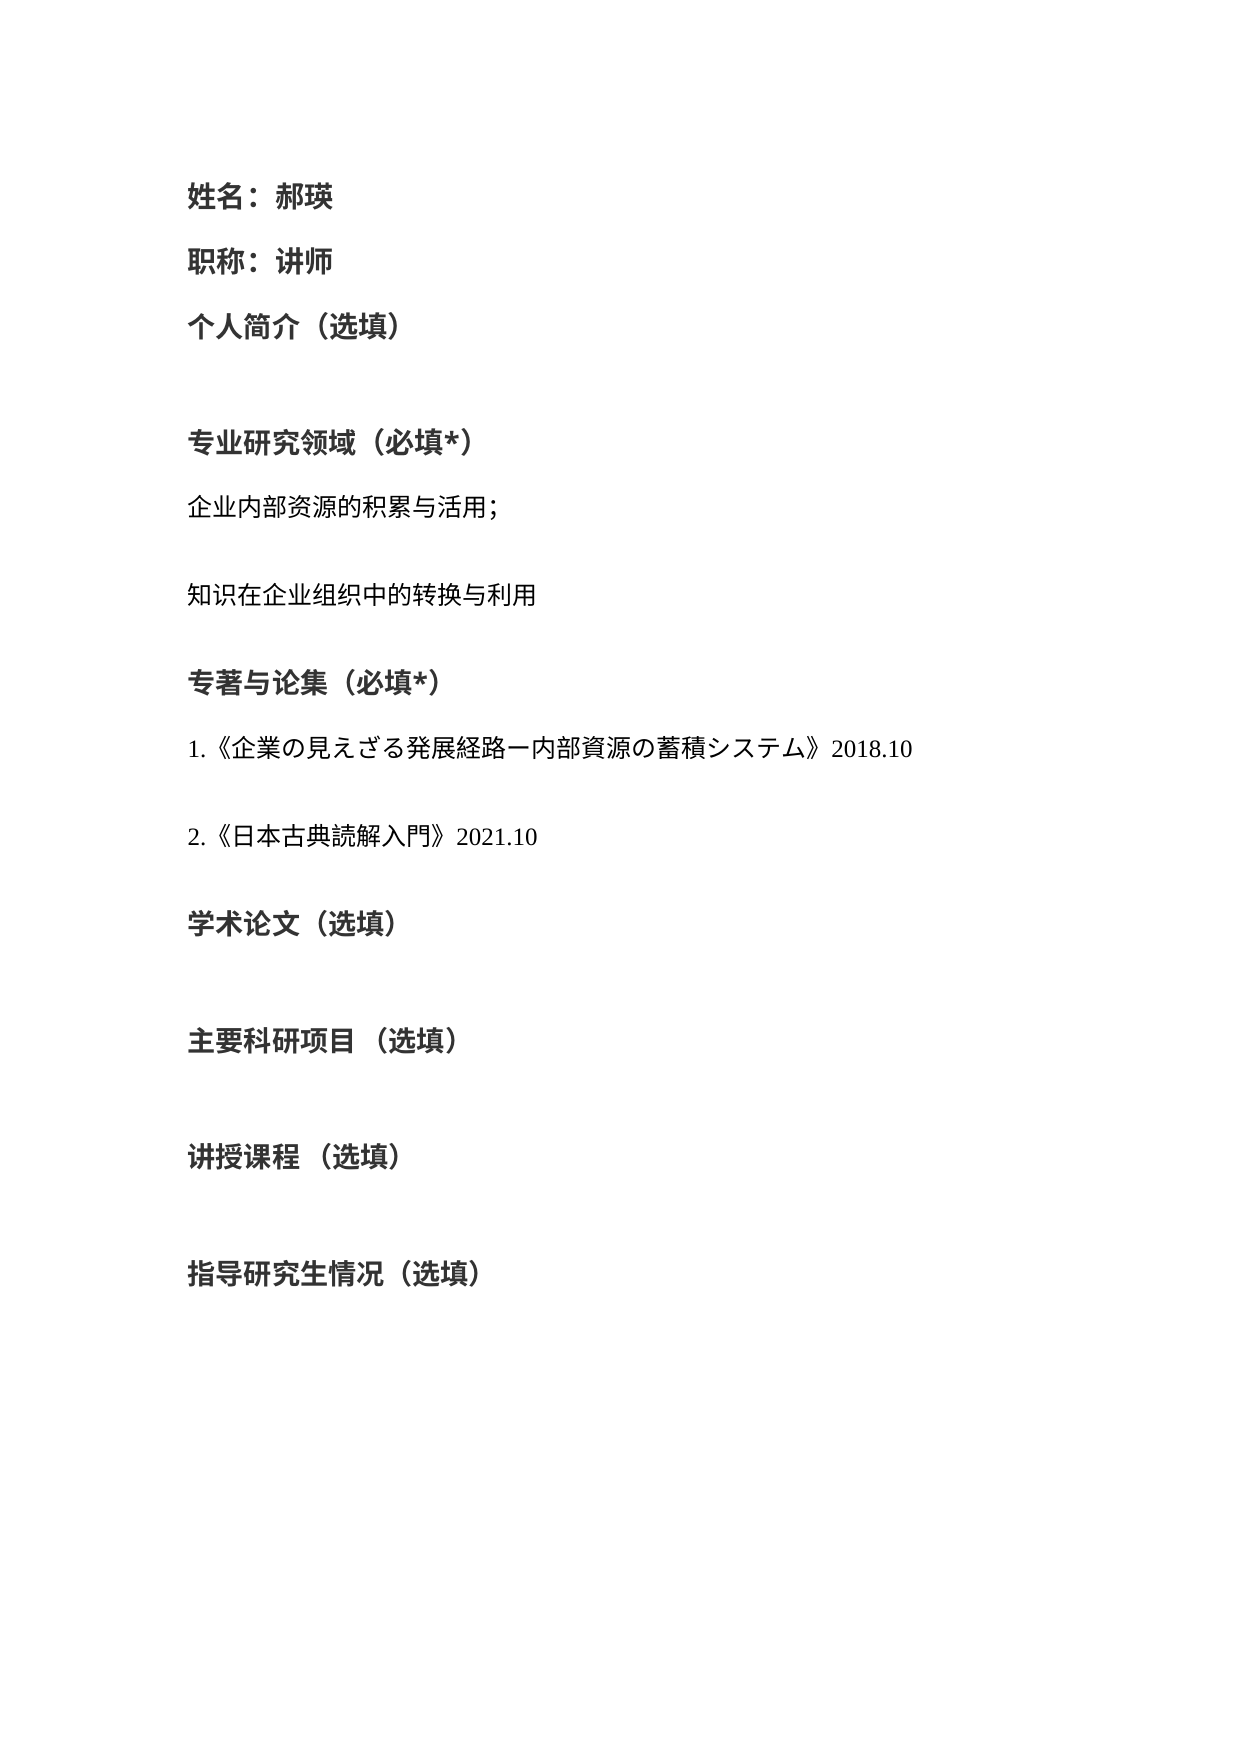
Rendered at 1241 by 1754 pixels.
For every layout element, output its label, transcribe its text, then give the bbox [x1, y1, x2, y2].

text 专业研究领域（必填*） [187, 408, 1053, 473]
text 企业内部资源的积累与活用； [187, 473, 1053, 538]
text 知识在企业组织中的转换与利用 [187, 561, 1053, 626]
text 个人简介（选填） [187, 292, 1053, 357]
text 1.《企業の見えざる発展経路ー内部資源の蓄積システム》2018.10 [187, 714, 1053, 779]
text 指导研究生情况（选填） [187, 1239, 1053, 1304]
text 2.《日本古典読解入門》2021.10 [187, 802, 1053, 867]
text 职称：讲师 [187, 227, 1053, 292]
text 讲授课程 （选填） [187, 1123, 1053, 1188]
text 姓名：郝瑛 [187, 162, 1053, 227]
text 主要科研项目 （选填） [187, 1006, 1053, 1071]
text 学术论文（选填） [187, 890, 1053, 955]
text 专著与论集（必填*） [187, 649, 1053, 714]
